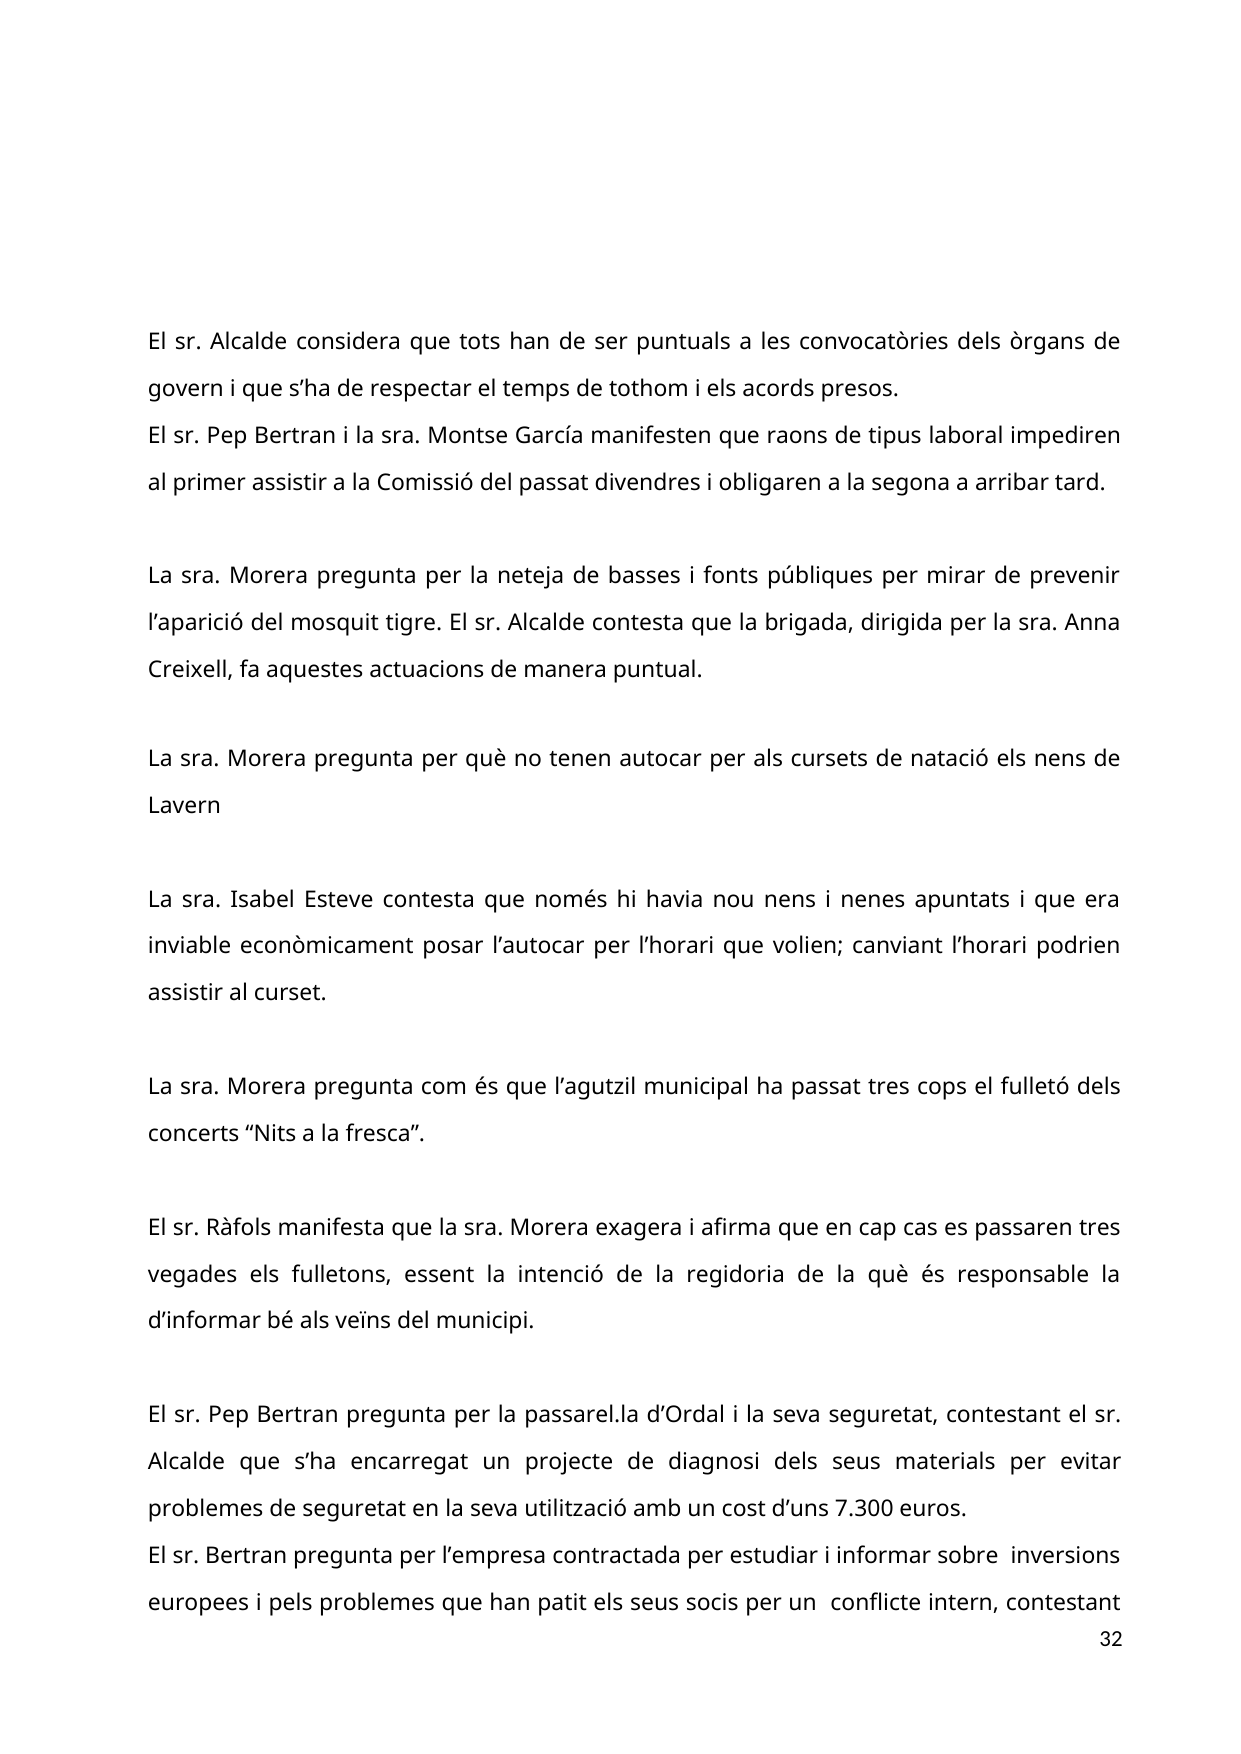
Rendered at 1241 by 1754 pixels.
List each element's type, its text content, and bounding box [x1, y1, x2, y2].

text La sra. Morera pregunta com és que l’agutzil municipal ha passat tres cops el fulletó dels concerts “Nits a la fresca”. [148, 1070, 1122, 1148]
text La sra. Morera pregunta per la neteja de basses i fonts públiques per mirar de prevenir l’aparició del mosquit tigre. El sr. Alcalde contesta que la brigada, dirigida per la sra. Anna Creixell, fa aquestes actuacions de manera puntual. [148, 559, 1122, 684]
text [148, 1539, 1122, 1617]
text El sr. Pep Bertran i la sra. Montse García manifesten que raons de tipus laboral impediren al primer assistir a la Comissió del passat divendres i obligaren a la segona a arribar tard. [148, 419, 1122, 497]
text El sr. Alcalde considera que tots han de ser puntuals a les convocatòries dels òrgans de govern i que s’ha de respectar el temps de tothom i els acords presos. [148, 325, 1122, 403]
text La sra. Isabel Esteve contesta que només hi havia nou nens i nenes apuntats i que era inviable econòmicament posar l’autocar per l’horari que volien; canviant l’horari podrien assistir al curset. [148, 882, 1122, 1007]
text El sr. Pep Bertran pregunta per la passarel.la d’Ordal i la seva seguretat, contestant el sr. Alcalde que s’ha encarregat un projecte de diagnosi dels seus materials per evitar problemes de seguretat en la seva utilització amb un cost d’uns 7.300 euros. [148, 1398, 1122, 1523]
text El sr. Ràfols manifesta que la sra. Morera exagera i afirma que en cap cas es passaren tres vegades els fulletons, essent la intenció de la regidoria de la què és responsable la d’informar bé als veïns del municipi. [148, 1211, 1122, 1336]
text La sra. Morera pregunta per què no tenen autocar per als cursets de natació els nens de Lavern [148, 742, 1122, 820]
